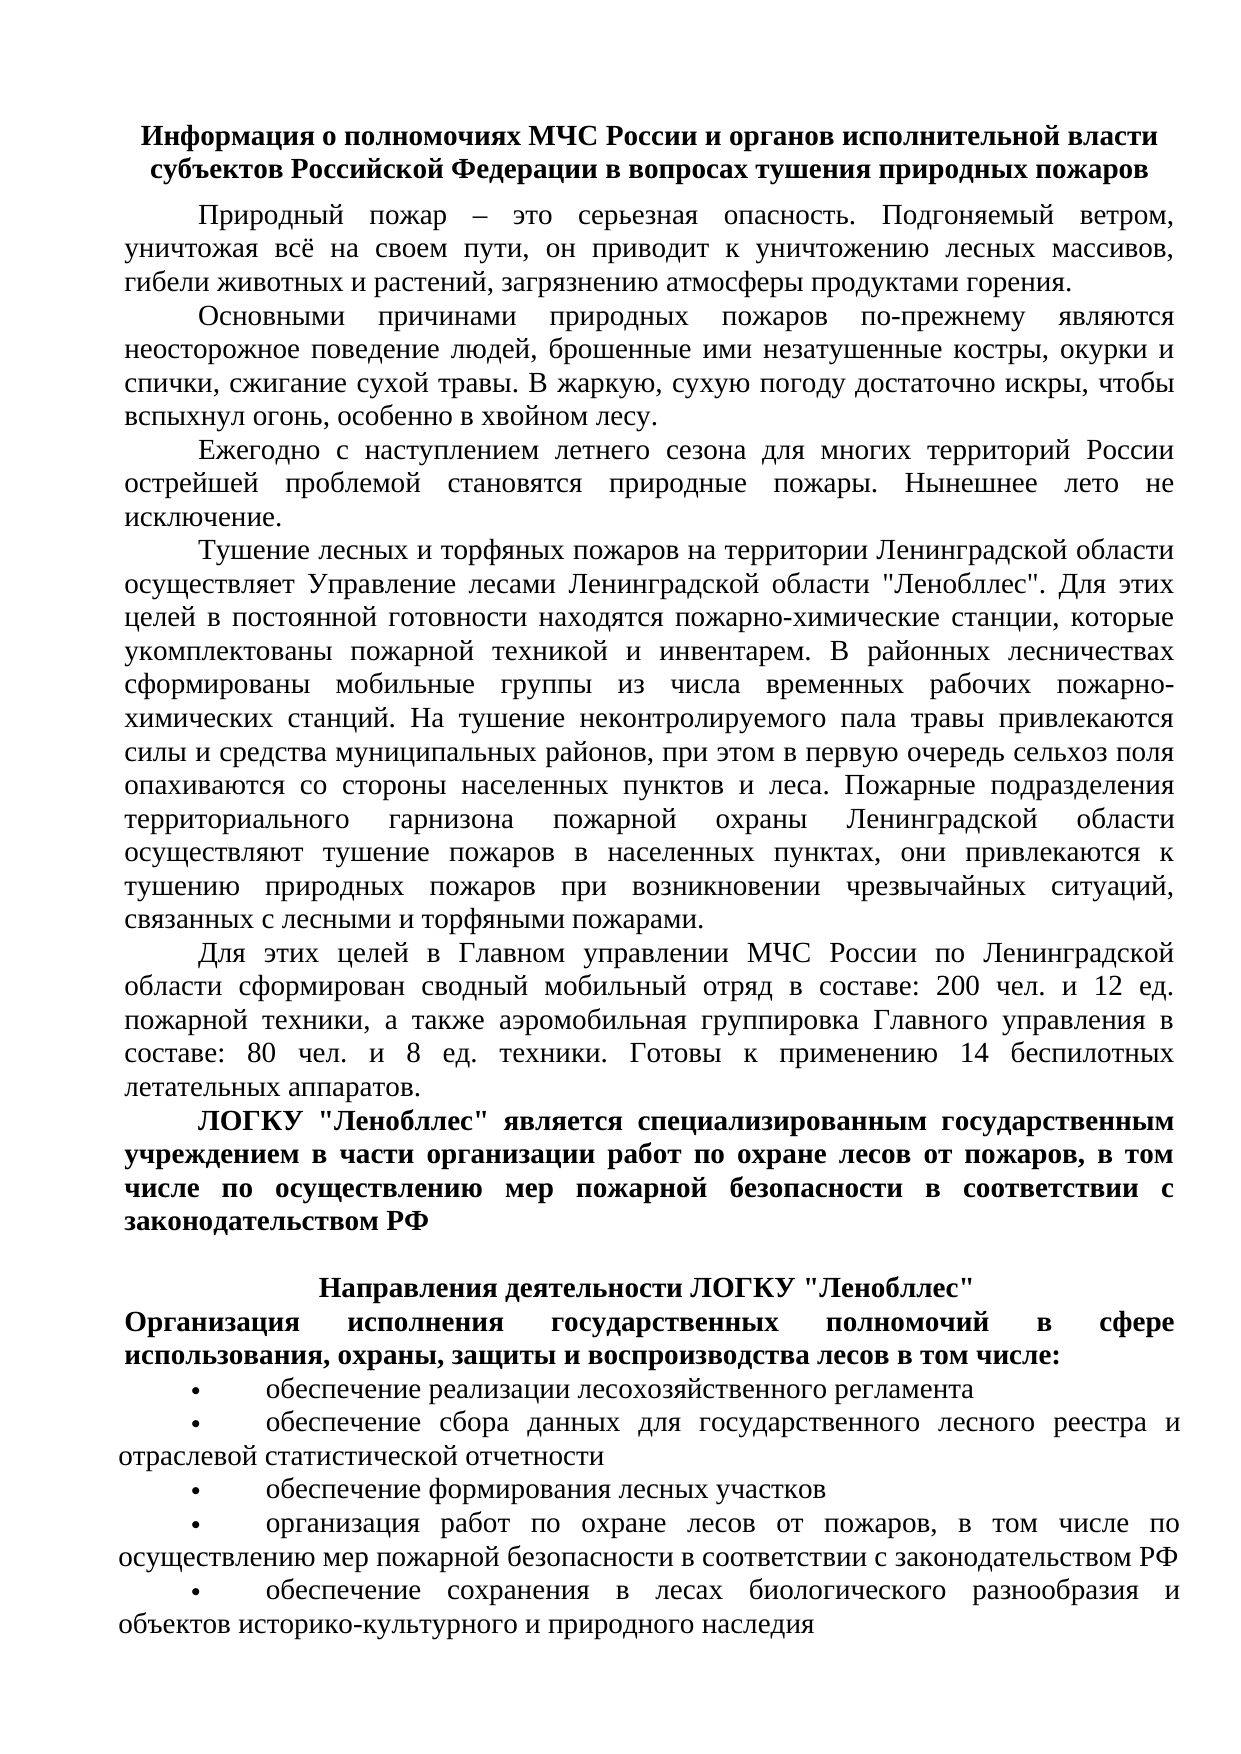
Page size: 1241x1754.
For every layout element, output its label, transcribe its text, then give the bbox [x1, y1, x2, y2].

text Тушение лесных и торфяных пожаров на территории Ленинградской области осуществляет Управление лесами Ленинградской области "Ленобллес". Для этих целей в постоянной готовности находятся пожарно-химические станции, которые укомплектованы пожарной техникой и инвентарем. В районных лесничествах сформированы мобильные группы из числа временных рабочих пожарно-химических станций. На тушение неконтролируемого пала травы привлекаются силы и средства муниципальных районов, при этом в первую очередь сельхоз поля опахиваются со стороны населенных пунктов и леса. Пожарные подразделения территориального гарнизона пожарной охраны Ленинградской области осуществляют тушение пожаров в населенных пунктах, они привлекаются к тушению природных пожаров при возникновении чрезвычайных ситуаций, связанных с лесными и торфяными пожарами. [124, 532, 1175, 935]
list обеспечение сохранения в лесах биологического разнообразия и объектов историко-культурного и природного наследия [118, 1572, 1181, 1639]
text Основными причинами природных пожаров по-прежнему являются неосторожное поведение людей, брошенные ими незатушенные костры, окурки и спички, сжигание сухой травы. В жаркую, сухую погоду достаточно искры, чтобы вспыхнул огонь, особенно в хвойном лесу. [124, 298, 1175, 432]
list организация работ по охране лесов от пожаров, в том числе по осуществлению мер пожарной безопасности в соответствии с законодательством РФ [118, 1505, 1181, 1572]
list обеспечение реализации лесохозяйственного регламента [118, 1371, 1181, 1404]
text Организация исполнения государственных полномочий в сфере использования, охраны, защиты и воспроизводства лесов в том числе: [124, 1304, 1175, 1371]
list обеспечение формирования лесных участков [118, 1472, 1181, 1505]
text Направления деятельности ЛОГКУ "Ленобллес" [118, 1270, 1175, 1304]
text Природный пожар – это серьезная опасность. Подгоняемый ветром, уничтожая всё на своем пути, он приводит к уничтожению лесных массивов, гибели животных и растений, загрязнению атмосферы продуктами горения. [124, 197, 1175, 298]
text Ежегодно с наступлением летнего сезона для многих территорий России острейшей проблемой становятся природные пожары. Нынешнее лето не исключение. [124, 432, 1175, 532]
subtitle Информация о полномочиях МЧС России и органов исполнительной власти субъектов Российской Федерации в вопросах тушения природных пожаров [118, 118, 1181, 185]
text Для этих целей в Главном управлении МЧС России по Ленинградской области сформирован сводный мобильный отряд в составе: 200 чел. и 12 ед. пожарной техники, а также аэромобильная группировка Главного управления в составе: 80 чел. и 8 ед. техники. Готовы к применению 14 беспилотных летательных аппаратов. [124, 935, 1175, 1103]
list обеспечение сбора данных для государственного лесного реестра и отраслевой статистической отчетности [118, 1404, 1181, 1472]
text ЛОГКУ "Ленобллес" является специализированным государственным учреждением в части организации работ по охране лесов от пожаров, в том числе по осуществлению мер пожарной безопасности в соответствии с законодательством РФ [124, 1103, 1175, 1237]
